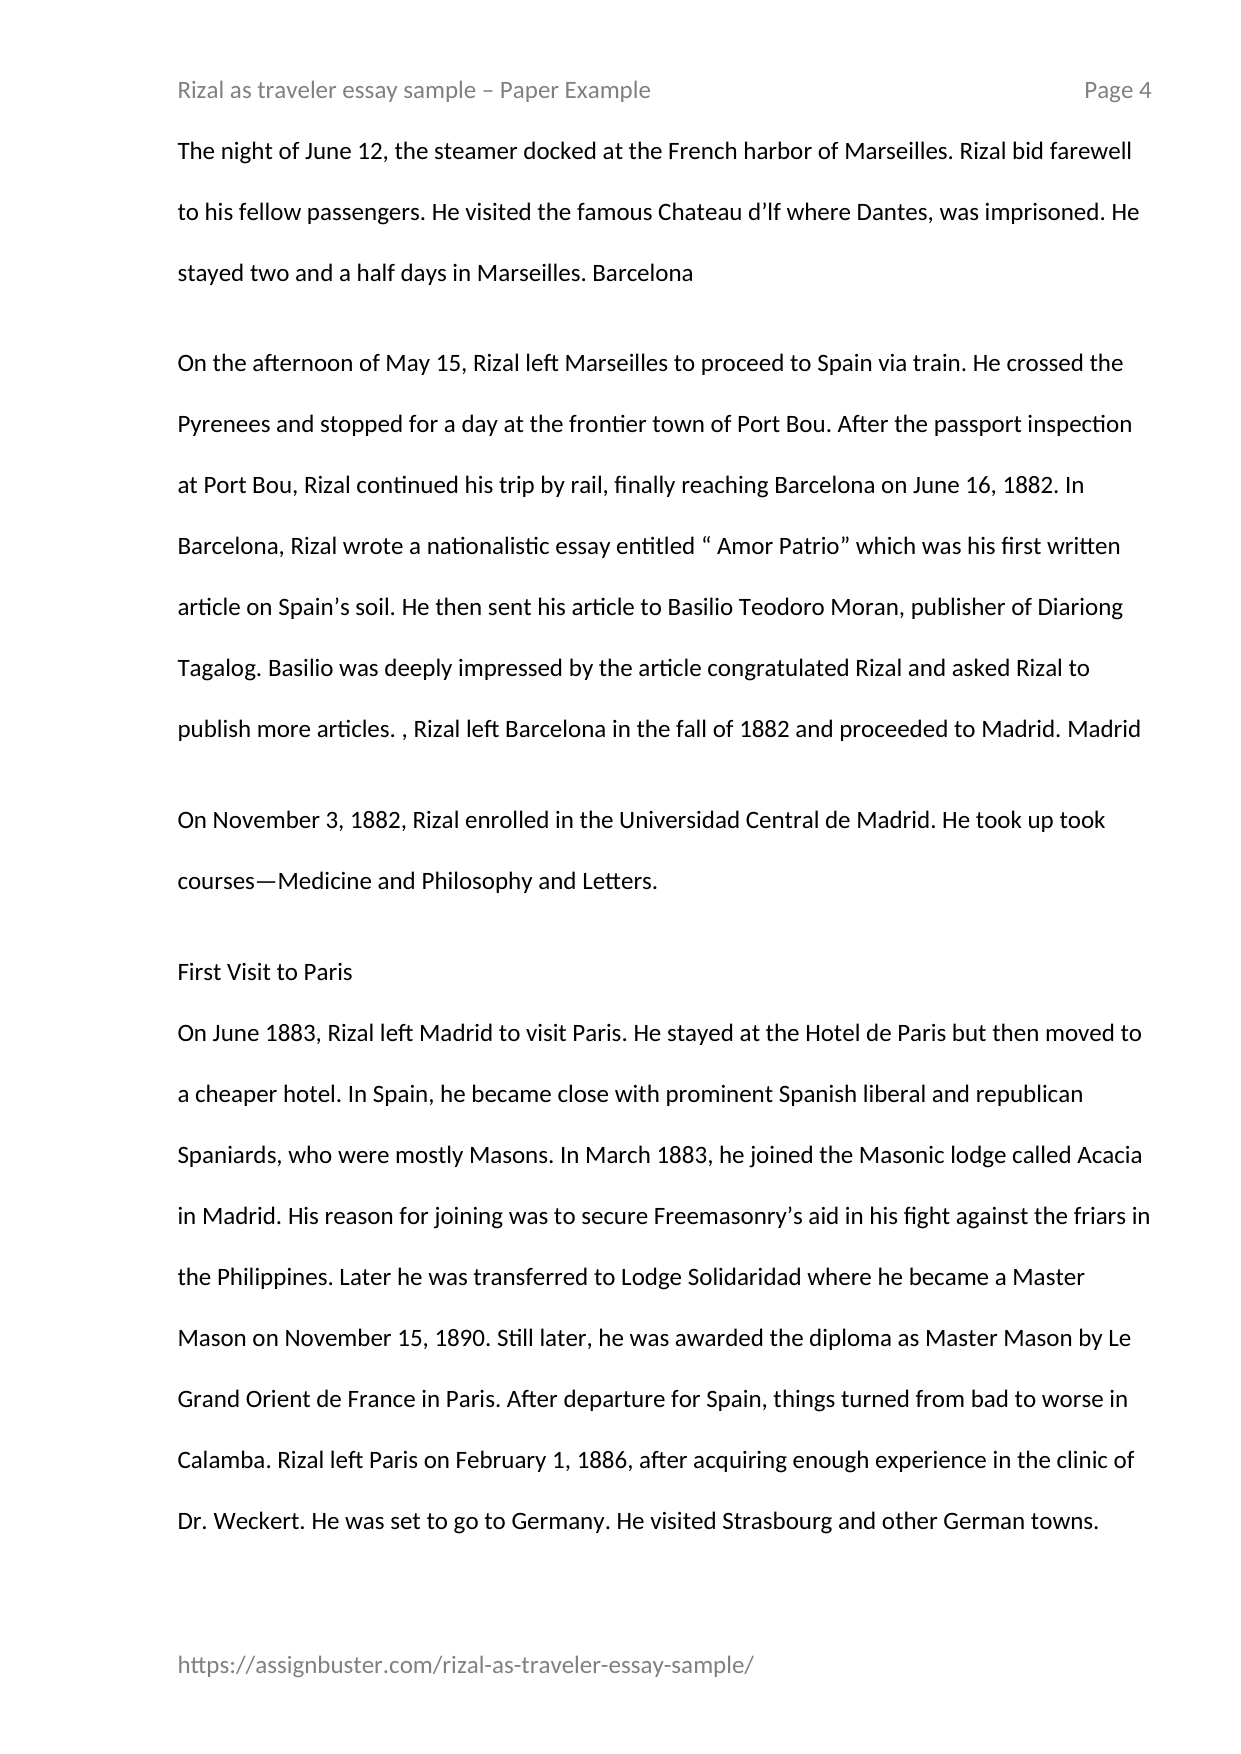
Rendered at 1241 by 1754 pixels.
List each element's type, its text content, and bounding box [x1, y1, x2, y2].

text On November 3, 1882, Rizal enrolled in the Universidad Central de Madrid. He took up took courses—Medicine and Philosophy and Letters. [177, 804, 1152, 896]
text First Visit to Paris On June 1883, Rizal left Madrid to visit Paris. He stayed at the Hotel de Paris but then moved to a cheaper hotel. In Spain, he became close with prominent Spanish liberal and republican Spaniards, who were mostly Masons. In March 1883, he joined the Masonic lodge called Acacia in Madrid. His reason for joining was to secure Freemasonry’s aid in his fight against the friars in the Philippines. Later he was transferred to Lodge Solidaridad where he became a Master Mason on November 15, 1890. Still later, he was awarded the diploma as Master Mason by Le Grand Orient de France in Paris. After departure for Spain, things turned from bad to worse in Calamba. Rizal left Paris on February 1, 1886, after acquiring enough experience in the clinic of Dr. Weckert. He was set to go to Germany. He visited Strasbourg and other German towns. [177, 956, 1152, 1536]
text On the afternoon of May 15, Rizal left Marseilles to proceed to Spain via train. He crossed the Pyrenees and stopped for a day at the frontier town of Port Bou. After the passport inspection at Port Bou, Rizal continued his trip by rail, finally reaching Barcelona on June 16, 1882. In Barcelona, Rizal wrote a nationalistic essay entitled “ Amor Patrio” which was his first written article on Spain’s soil. He then sent his article to Basilio Teodoro Moran, publisher of Diariong Tagalog. Basilio was deeply impressed by the article congratulated Rizal and asked Rizal to publish more articles. , Rizal left Barcelona in the fall of 1882 and proceeded to Madrid. Madrid [177, 347, 1152, 744]
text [177, 135, 1152, 287]
